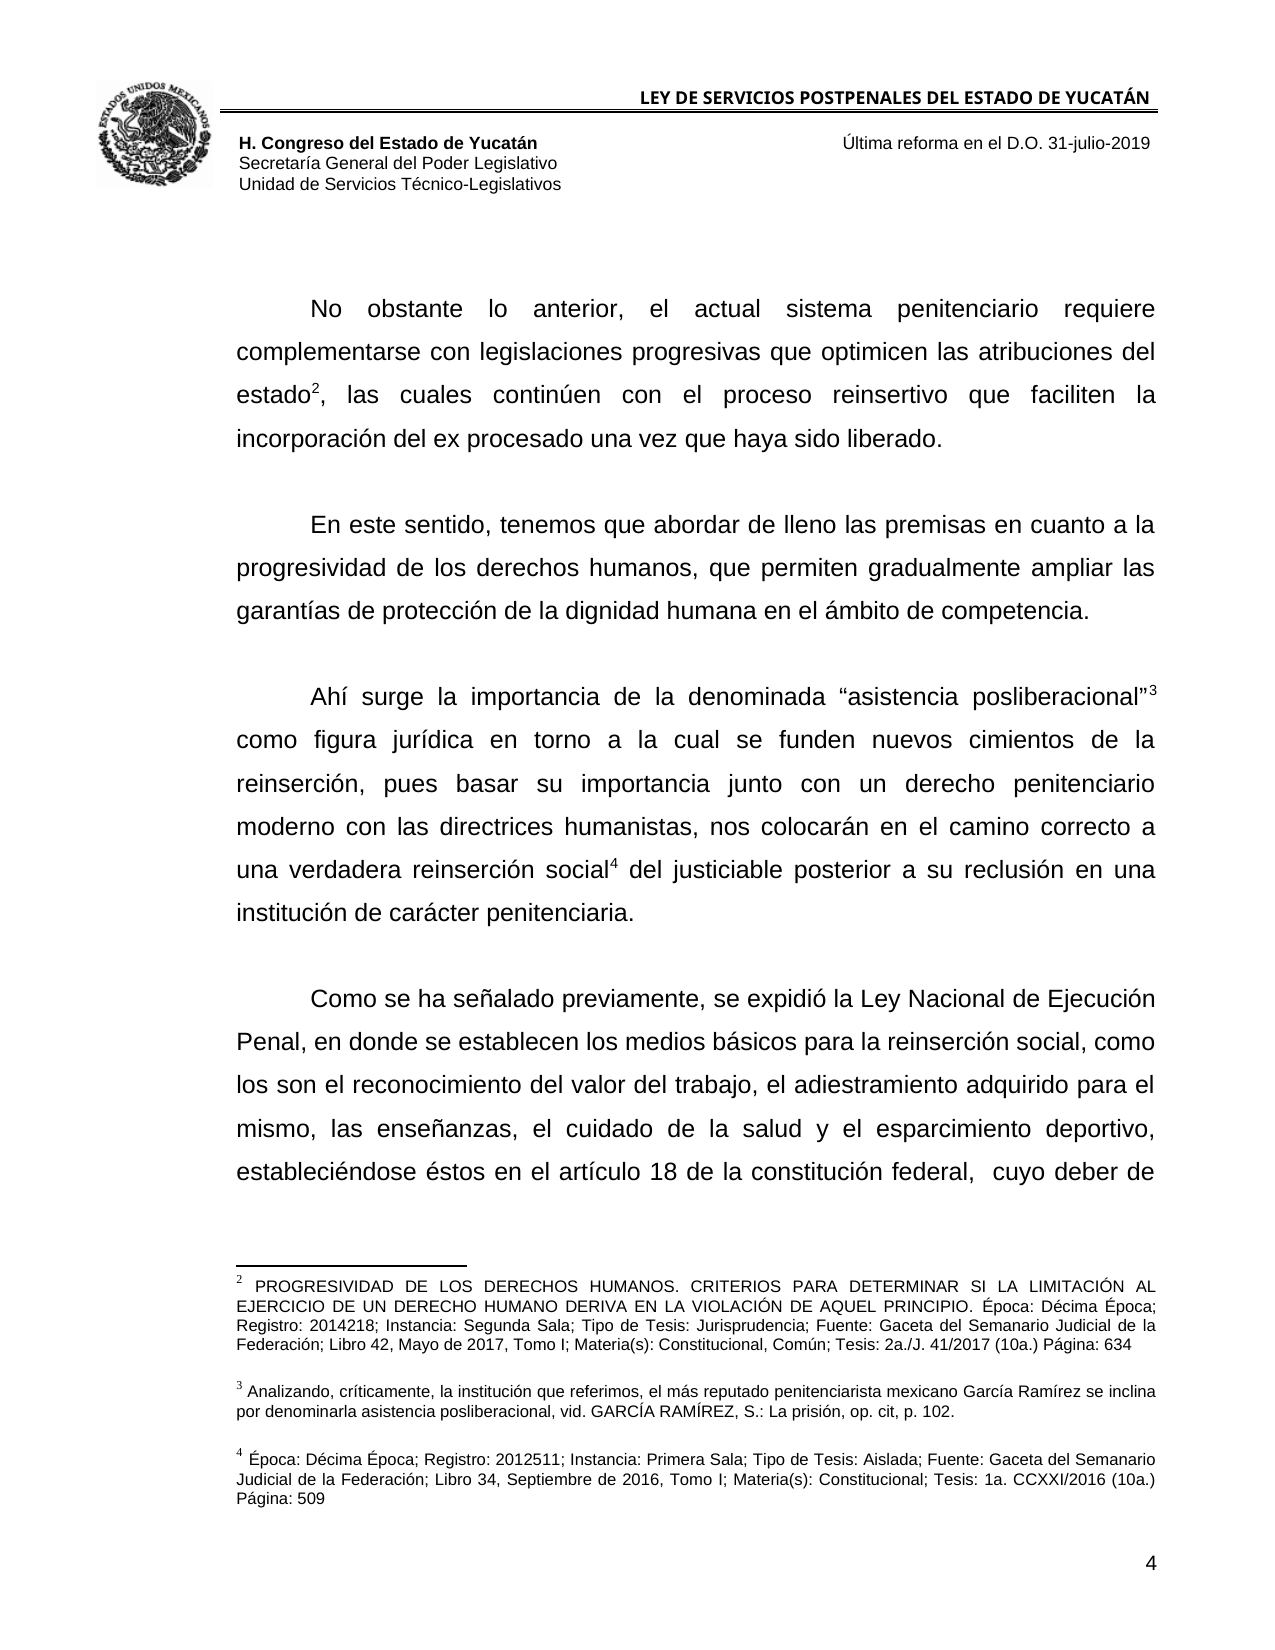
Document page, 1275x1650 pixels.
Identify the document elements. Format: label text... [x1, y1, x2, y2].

text No obstante lo anterior, el actual sistema penitenciario requiere complementarse con legislaciones progresivas que optimicen las atribuciones del estado, las cuales continúen con el proceso reinsertivo que faciliten la incorporación del ex procesado una vez que haya sido liberado. [236, 294, 1157, 452]
text En este sentido, tenemos que abordar de lleno las premisas en cuanto a la progresividad de los derechos humanos, que permiten gradualmente ampliar las garantías de protección de la dignidad humana en el ámbito de competencia. [236, 510, 1157, 625]
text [236, 984, 1157, 1185]
text Ahí surge la importancia de la denominada “asistencia posliberacional” como figura jurídica en torno a la cual se funden nuevos cimientos de la reinserción, pues basar su importancia junto con un derecho penitenciario moderno con las directrices humanistas, nos colocarán en el camino correcto a una verdadera reinserción social del justiciable posterior a su reclusión en una institución de carácter penitenciaria. [236, 682, 1157, 927]
